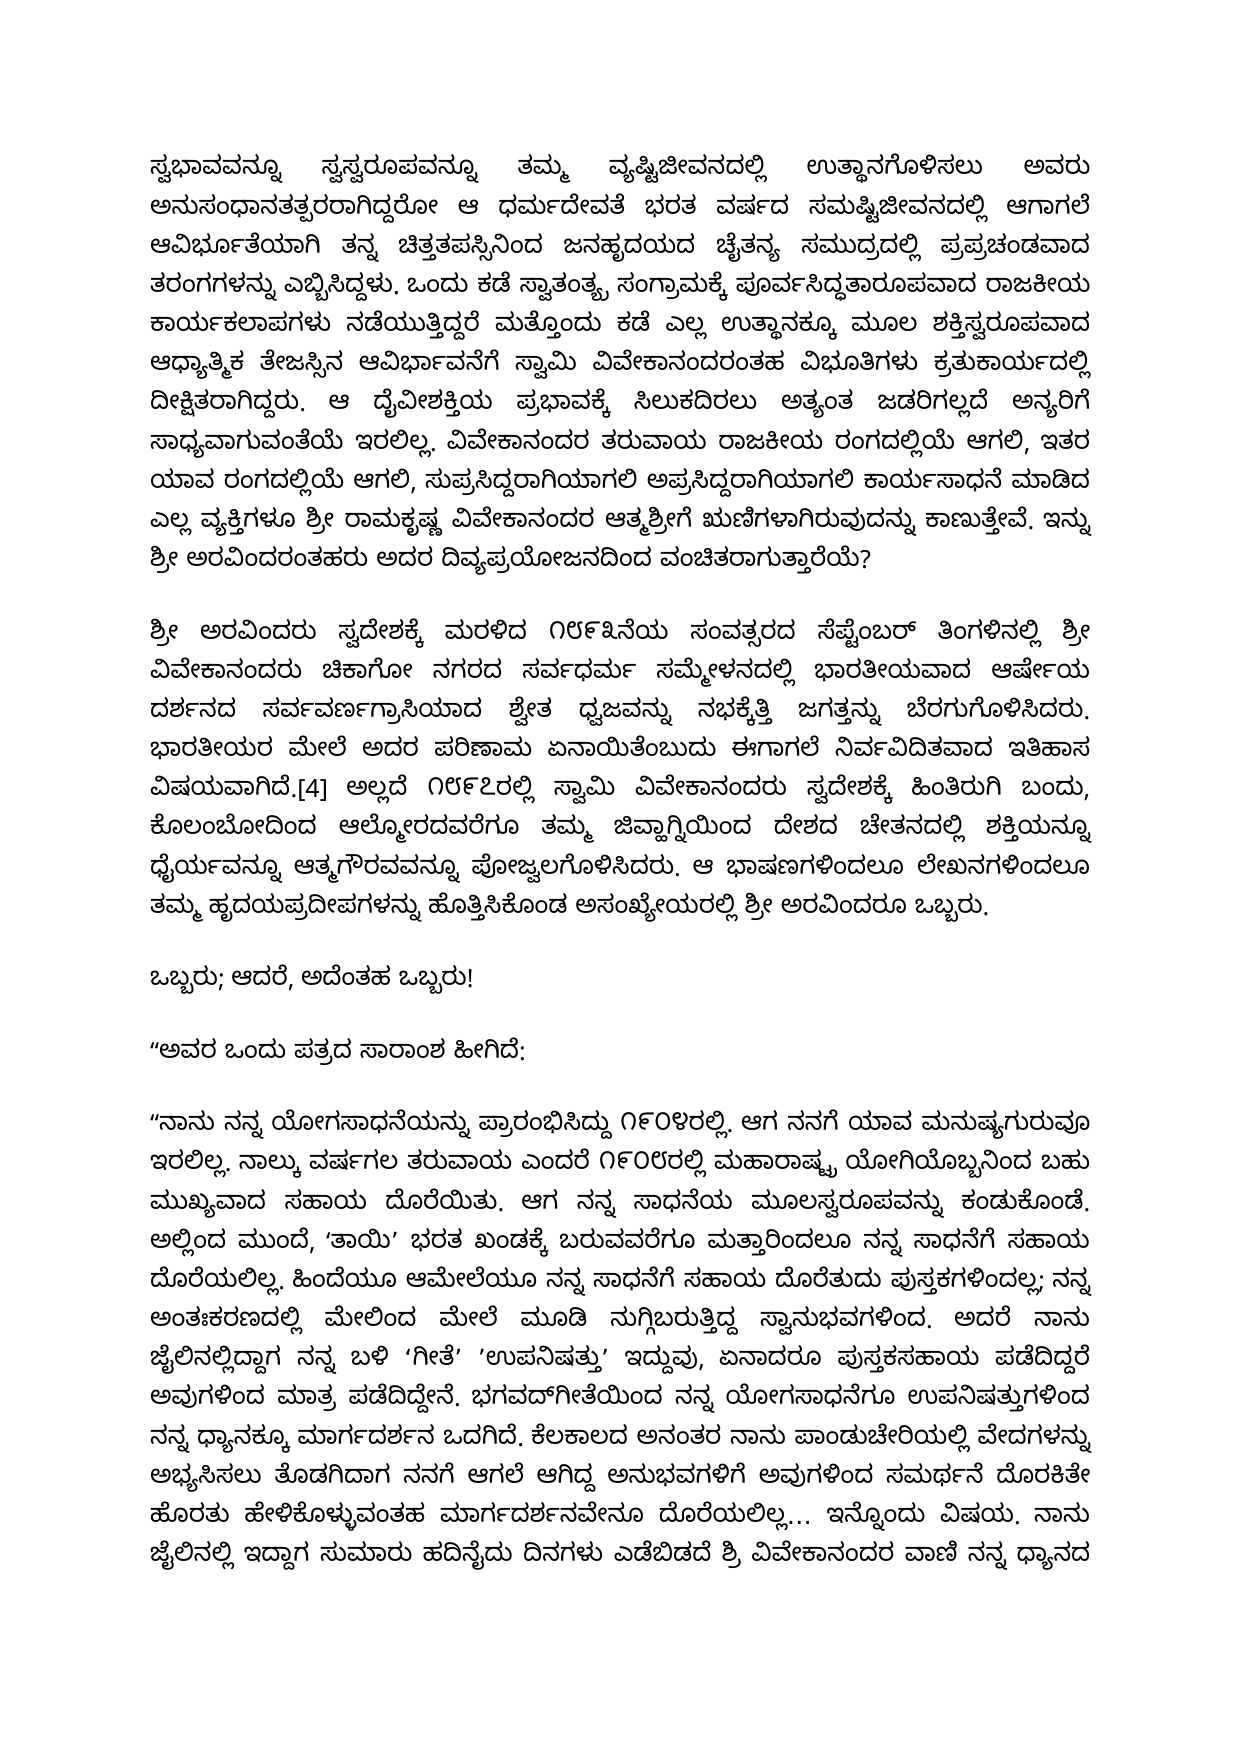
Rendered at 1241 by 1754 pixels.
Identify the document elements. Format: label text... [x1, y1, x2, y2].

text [150, 1106, 1090, 1571]
text ಶ್ರೀ ಅರವಿಂದರು ಸ್ವದೇಶಕ್ಕೆ ಮರಳಿದ ೧೮೯೩ನೆಯ ಸಂವತ್ಸರದ ಸೆಪ್ಟೆಂಬರ್ ತಿಂಗಳಿನಲ್ಲಿ ಶ್ರೀ ವಿವೇಕಾನಂದರು ಚಿಕಾಗೋ ನಗರದ ಸರ್ವಧರ್ಮ ಸಮ್ಮೇಳನದಲ್ಲಿ ಭಾರತೀಯವಾದ ಆರ್ಷೇಯ ದರ್ಶನದ ಸರ್ವವರ್ಣಗ್ರಾಸಿಯಾದ ಶ್ವೇತ ಧ್ವಜವನ್ನು ನಭಕ್ಕೆತ್ತಿ ಜಗತ್ತನ್ನು ಬೆರಗುಗೊಳಿಸಿದರು. ಭಾರತೀಯರ ಮೇಲೆ ಅದರ ಪರಿಣಾಮ ಏನಾಯಿತೆಂಬುದು ಈಗಾಗಲೆ ನಿರ್ವವಿದಿತವಾದ ಇತಿಹಾಸ ವಿಷಯವಾಗಿದೆ.[4] ಅಲ್ಲದೆ ೧೮೯೭ರಲ್ಲಿ ಸ್ವಾಮಿ ವಿವೇಕಾನಂದರು ಸ್ವದೇಶಕ್ಕೆ ಹಿಂತಿರುಗಿ ಬಂದು, ಕೊಲಂಬೋದಿಂದ ಆಲ್ಮೋರದವರೆಗೂ ತಮ್ಮ ಜಿವ್ಹಾಗ್ನಿಯಿಂದ ದೇಶದ ಚೇತನದಲ್ಲಿ ಶಕ್ತಿಯನ್ನೂ ಧೈರ್ಯವನ್ನೂ ಆತ್ಮಗೌರವವನ್ನೂ ಪೋಜ್ವಲಗೊಳಿಸಿದರು. ಆ ಭಾಷಣಗಳಿಂದಲೂ ಲೇಖನಗಳಿಂದಲೂ ತಮ್ಮ ಹೃದಯಪ್ರದೀಪಗಳನ್ನು ಹೊತ್ತಿಸಿಕೊಂಡ ಅಸಂಖ್ಯೇಯರಲ್ಲಿ ಶ್ರೀ ಅರವಿಂದರೂ ಒಬ್ಬರು. [150, 614, 1090, 922]
text ಒಬ್ಬರು; ಆದರೆ, ಅದೆಂತಹ ಒಬ್ಬರು! [150, 961, 1090, 995]
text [150, 150, 1090, 576]
text “ಅವರ ಒಂದು ಪತ್ರದ ಸಾರಾಂಶ ಹೀಗಿದೆ: [150, 1033, 1090, 1067]
